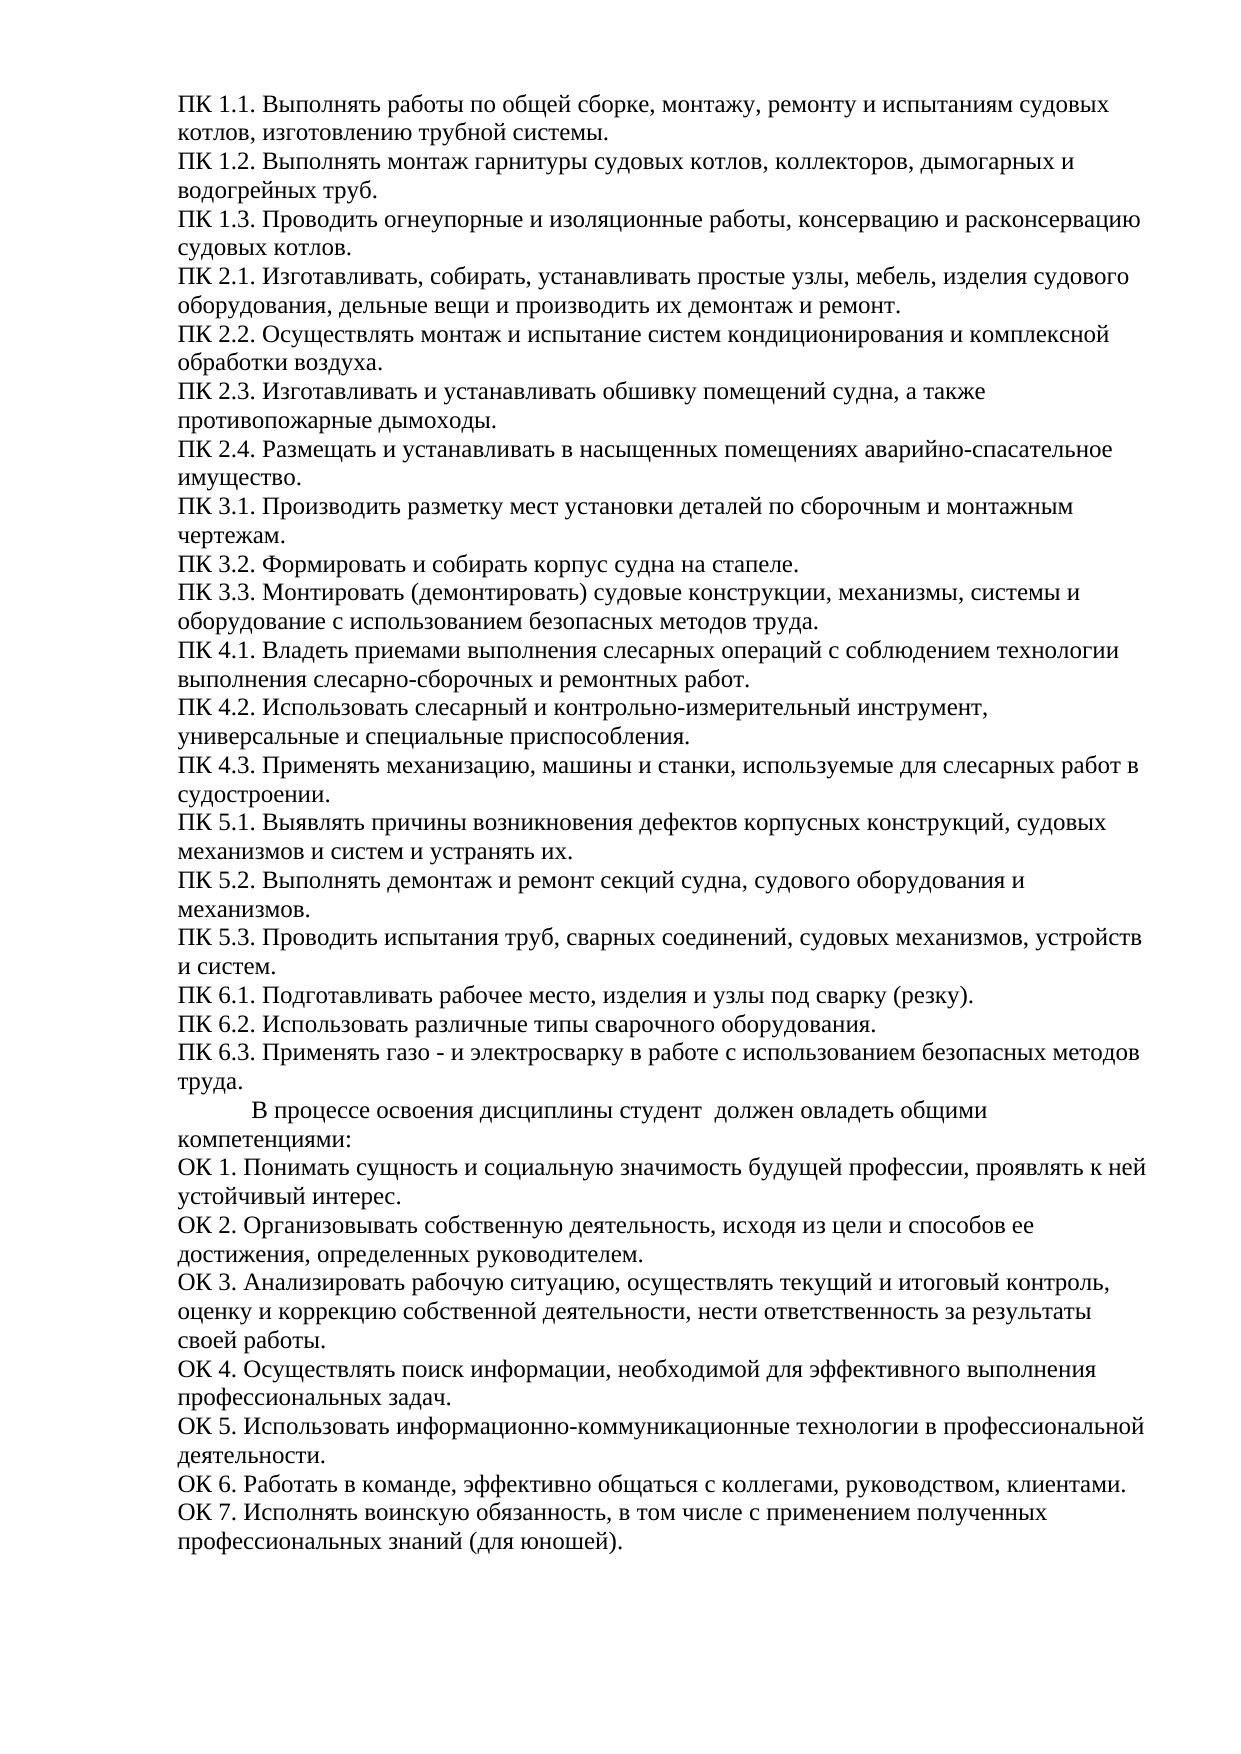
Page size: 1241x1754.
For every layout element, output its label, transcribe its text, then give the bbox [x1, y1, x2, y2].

text ПК 3.2. Формировать и собирать корпус судна на стапеле. [177, 549, 1152, 577]
text ПК 4.2. Использовать слесарный и контрольно-измерительный инструмент, универсальные и специальные приспособления. [177, 692, 1152, 750]
text ПК 1.3. Проводить огнеупорные и изоляционные работы, консервацию и расконсервацию судовых котлов. [177, 204, 1152, 261]
text ПК 3.3. Монтировать (демонтировать) судовые конструкции, механизмы, системы и оборудование с использованием безопасных методов труда. [177, 577, 1152, 635]
text ПК 2.1. Изготавливать, собирать, устанавливать простые узлы, мебель, изделия судового оборудования, дельные вещи и производить их демонтаж и ремонт. [177, 261, 1152, 319]
text ПК 3.1. Производить разметку мест установки деталей по сборочным и монтажным чертежам. [177, 491, 1152, 549]
text ПК 4.1. Владеть приемами выполнения слесарных операций с соблюдением технологии выполнения слесарно-сборочных и ремонтных работ. [177, 635, 1152, 692]
text ПК 2.2. Осуществлять монтаж и испытание систем кондиционирования и комплексной обработки воздуха. [177, 319, 1152, 376]
text ПК 5.1. Выявлять причины возникновения дефектов корпусных конструкций, судовых механизмов и систем и устранять их. [177, 807, 1152, 865]
text ПК 6.3. Применять газо - и электросварку в работе с использованием безопасных методов труда. [177, 1037, 1152, 1095]
text ПК 2.3. Изготавливать и устанавливать обшивку помещений судна, а также противопожарные дымоходы. [177, 376, 1152, 434]
text ОК 4. Осуществлять поиск информации, необходимой для эффективного выполнения профессиональных задач. [177, 1354, 1152, 1411]
text ОК 6. Работать в команде, эффективно общаться с коллегами, руководством, клиентами. [177, 1469, 1152, 1497]
text ПК 1.1. Выполнять работы по общей сборке, монтажу, ремонту и испытаниям судовых котлов, изготовлению трубной системы. [177, 89, 1152, 146]
text ПК 2.4. Размещать и устанавливать в насыщенных помещениях аварийно-спасательное имущество. [177, 434, 1152, 491]
text ПК 5.3. Проводить испытания труб, сварных соединений, судовых механизмов, устройств и систем. [177, 922, 1152, 980]
text ПК 1.2. Выполнять монтаж гарнитуры судовых котлов, коллекторов, дымогарных и водогрейных труб. [177, 146, 1152, 204]
text ОК 7. Исполнять воинскую обязанность, в том числе с применением полученных профессиональных знаний (для юношей). [177, 1497, 1152, 1555]
text ОК 2. Организовывать собственную деятельность, исходя из цели и способов ее достижения, определенных руководителем. [177, 1210, 1152, 1267]
text ОК 5. Использовать информационно-коммуникационные технологии в профессиональной деятельности. [177, 1411, 1152, 1469]
text ОК 1. Понимать сущность и социальную значимость будущей профессии, проявлять к ней устойчивый интерес. [177, 1152, 1152, 1210]
text ПК 4.3. Применять механизацию, машины и станки, используемые для слесарных работ в судостроении. [177, 750, 1152, 807]
text ОК 3. Анализировать рабочую ситуацию, осуществлять текущий и итоговый контроль, оценку и коррекцию собственной деятельности, нести ответственность за результаты своей работы. [177, 1267, 1152, 1354]
text В процессе освоения дисциплины студент должен овладеть общими компетенциями: [177, 1095, 1152, 1152]
text ПК 5.2. Выполнять демонтаж и ремонт секций судна, судового оборудования и механизмов. [177, 865, 1152, 922]
text ПК 6.1. Подготавливать рабочее место, изделия и узлы под сварку (резку). [177, 980, 1152, 1009]
text ПК 6.2. Использовать различные типы сварочного оборудования. [177, 1009, 1152, 1037]
